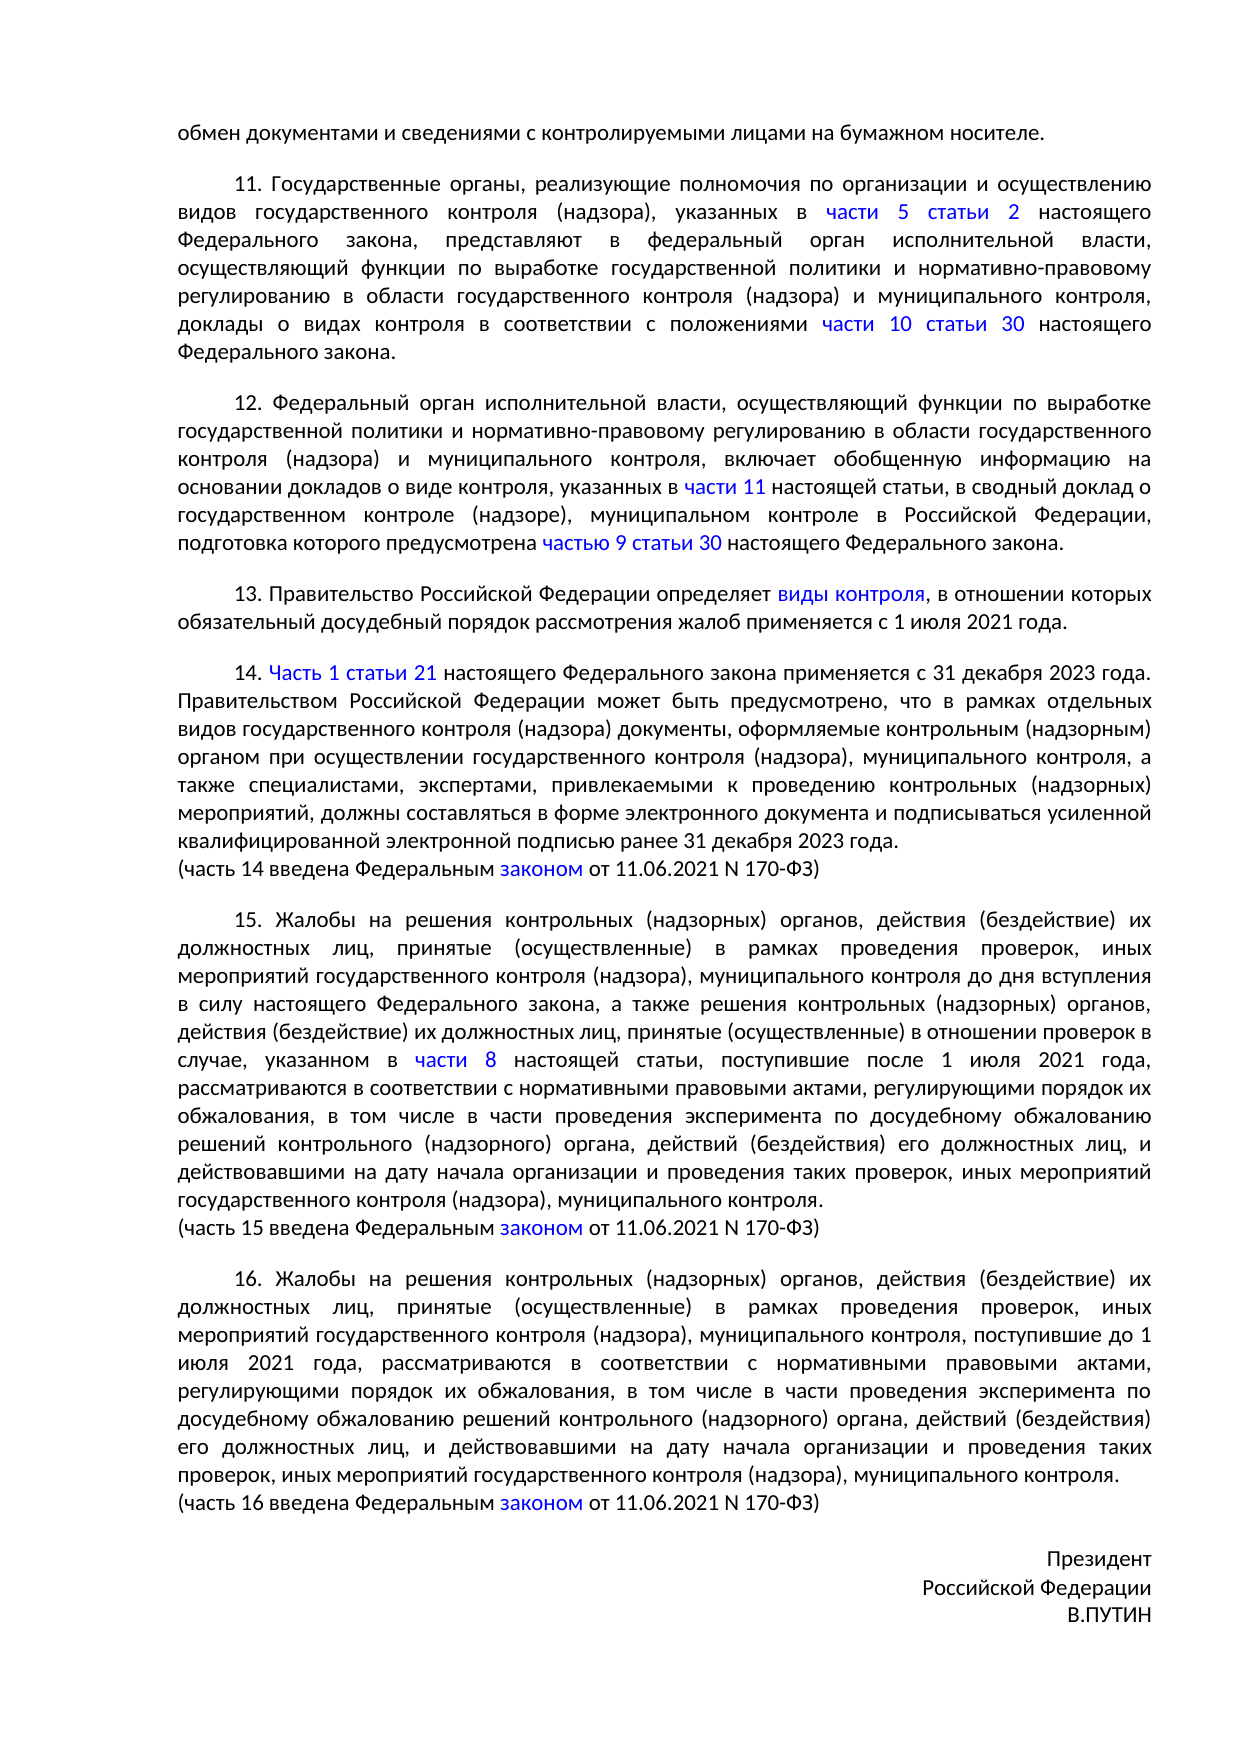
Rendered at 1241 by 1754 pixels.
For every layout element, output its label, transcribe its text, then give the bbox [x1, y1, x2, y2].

text (часть 14 введена Федеральным законом от 11.06.2021 N 170-ФЗ) [177, 854, 1152, 882]
text Президент [177, 1544, 1152, 1573]
text Российской Федерации [177, 1573, 1152, 1601]
text 12. Федеральный орган исполнительной власти, осуществляющий функции по выработке государственной политики и нормативно-правовому регулированию в области государственного контроля (надзора) и муниципального контроля, включает обобщенную информацию на основании докладов о виде контроля, указанных в части 11 настоящей статьи, в сводный доклад о государственном контроле (надзоре), муниципальном контроле в Российской Федерации, подготовка которого предусмотрена частью 9 статьи 30 настоящего Федерального закона. [177, 388, 1152, 556]
text В.ПУТИН [177, 1601, 1152, 1629]
text 13. Правительство Российской Федерации определяет виды контроля, в отношении которых обязательный досудебный порядок рассмотрения жалоб применяется с 1 июля 2021 года. [177, 579, 1152, 635]
text 15. Жалобы на решения контрольных (надзорных) органов, действия (бездействие) их должностных лиц, принятые (осуществленные) в рамках проведения проверок, иных мероприятий государственного контроля (надзора), муниципального контроля до дня вступления в силу настоящего Федерального закона, а также решения контрольных (надзорных) органов, действия (бездействие) их должностных лиц, принятые (осуществленные) в отношении проверок в случае, указанном в части 8 настоящей статьи, поступившие после 1 июля 2021 года, рассматриваются в соответствии с нормативными правовыми актами, регулирующими порядок их обжалования, в том числе в части проведения эксперимента по досудебному обжалованию решений контрольного (надзорного) органа, действий (бездействия) его должностных лиц, и действовавшими на дату начала организации и проведения таких проверок, иных мероприятий государственного контроля (надзора), муниципального контроля. [177, 905, 1152, 1213]
text 16. Жалобы на решения контрольных (надзорных) органов, действия (бездействие) их должностных лиц, принятые (осуществленные) в рамках проведения проверок, иных мероприятий государственного контроля (надзора), муниципального контроля, поступившие до 1 июля 2021 года, рассматриваются в соответствии с нормативными правовыми актами, регулирующими порядок их обжалования, в том числе в части проведения эксперимента по досудебному обжалованию решений контрольного (надзорного) органа, действий (бездействия) его должностных лиц, и действовавшими на дату начала организации и проведения таких проверок, иных мероприятий государственного контроля (надзора), муниципального контроля. [177, 1264, 1152, 1488]
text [177, 118, 1152, 146]
text 14. Часть 1 статьи 21 настоящего Федерального закона применяется с 31 декабря 2023 года. Правительством Российской Федерации может быть предусмотрено, что в рамках отдельных видов государственного контроля (надзора) документы, оформляемые контрольным (надзорным) органом при осуществлении государственного контроля (надзора), муниципального контроля, а также специалистами, экспертами, привлекаемыми к проведению контрольных (надзорных) мероприятий, должны составляться в форме электронного документа и подписываться усиленной квалифицированной электронной подписью ранее 31 декабря 2023 года. [177, 658, 1152, 854]
text 11. Государственные органы, реализующие полномочия по организации и осуществлению видов государственного контроля (надзора), указанных в части 5 статьи 2 настоящего Федерального закона, представляют в федеральный орган исполнительной власти, осуществляющий функции по выработке государственной политики и нормативно-правовому регулированию в области государственного контроля (надзора) и муниципального контроля, доклады о видах контроля в соответствии с положениями части 10 статьи 30 настоящего Федерального закона. [177, 169, 1152, 365]
text (часть 15 введена Федеральным законом от 11.06.2021 N 170-ФЗ) [177, 1213, 1152, 1241]
text (часть 16 введена Федеральным законом от 11.06.2021 N 170-ФЗ) [177, 1488, 1152, 1517]
